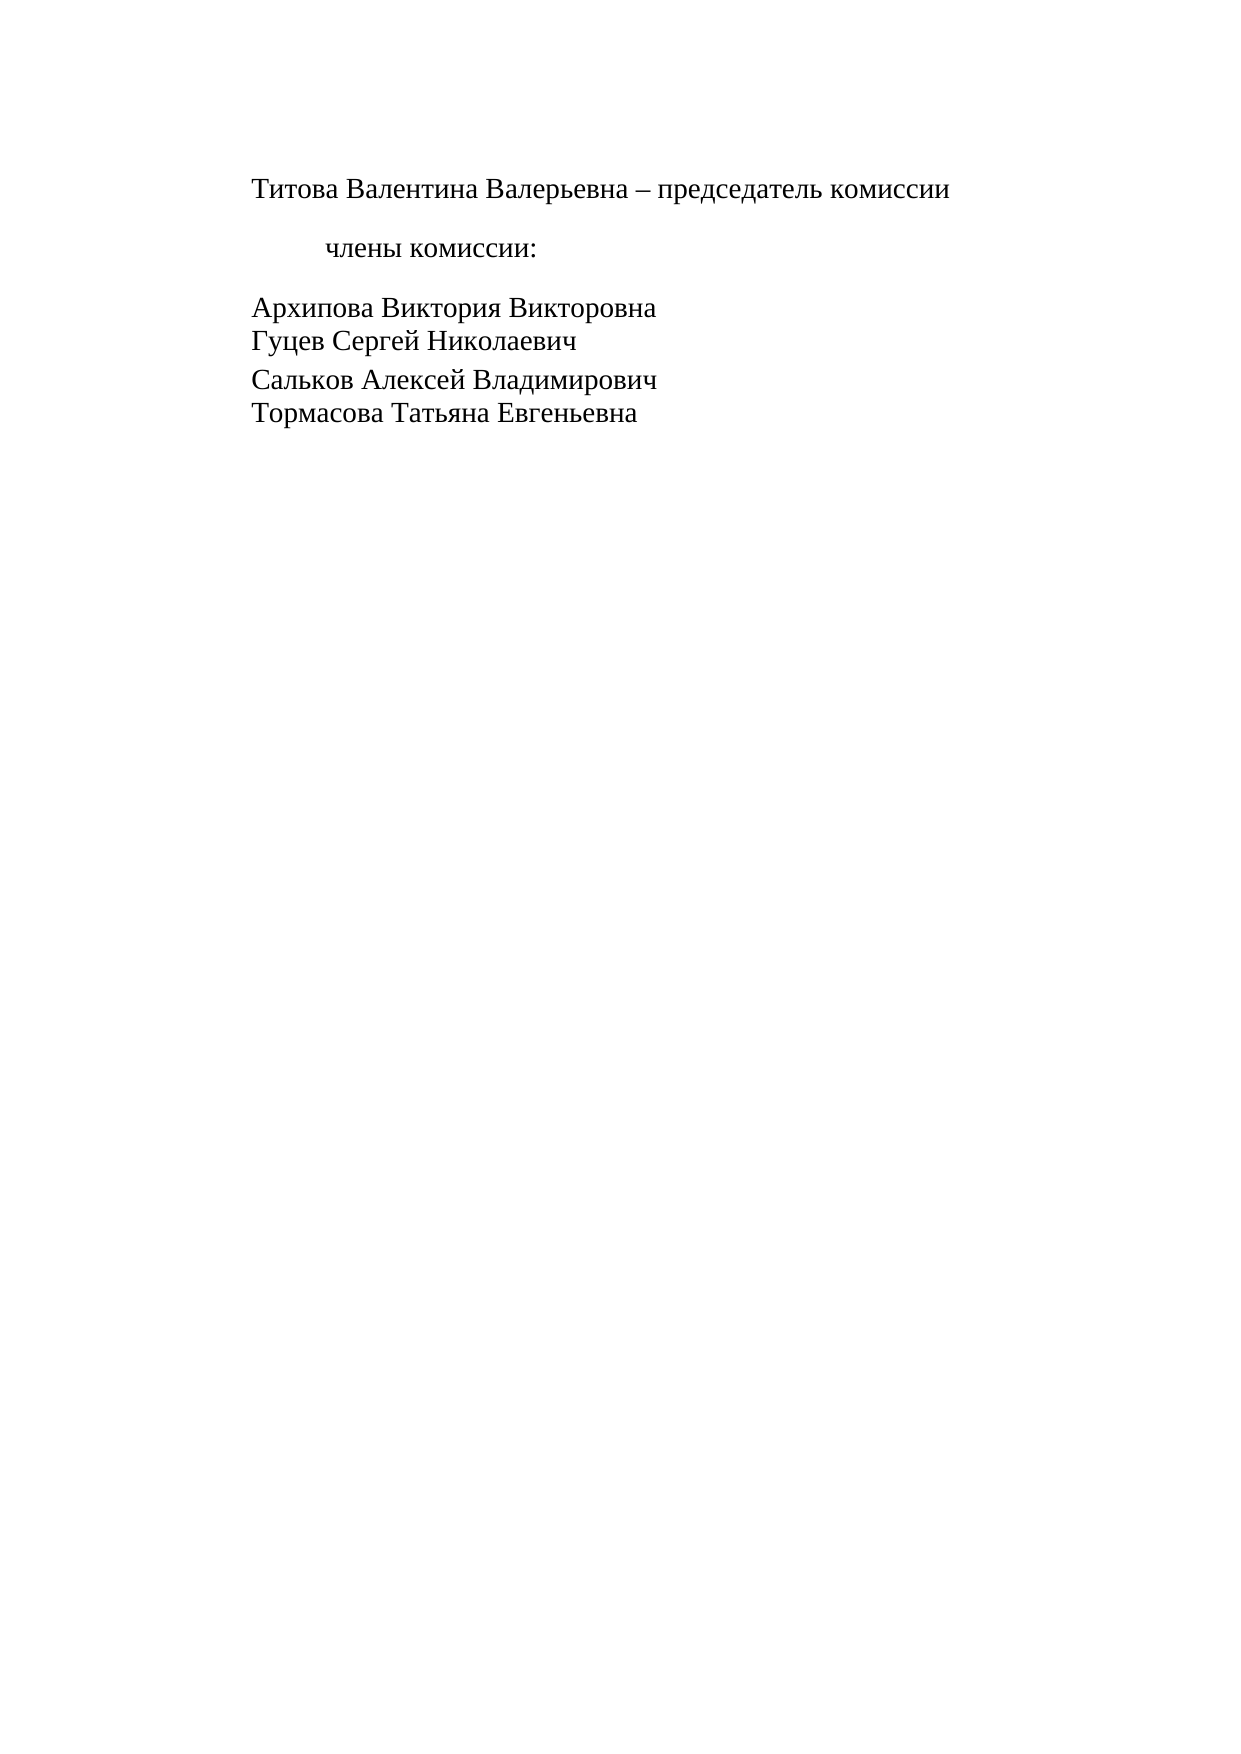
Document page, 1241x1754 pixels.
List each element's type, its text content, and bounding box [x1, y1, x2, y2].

text Гуцев Сергей Николаевич [177, 323, 1152, 357]
text члены комиссии: [251, 231, 1152, 264]
text Сальков Алексей Владимирович [177, 362, 1152, 396]
text Тормасова Татьяна Евгеньевна [177, 396, 1152, 429]
text Архипова Виктория Викторовна [177, 290, 1152, 323]
text Титова Валентина Валерьевна – председатель комиссии [177, 171, 1152, 205]
